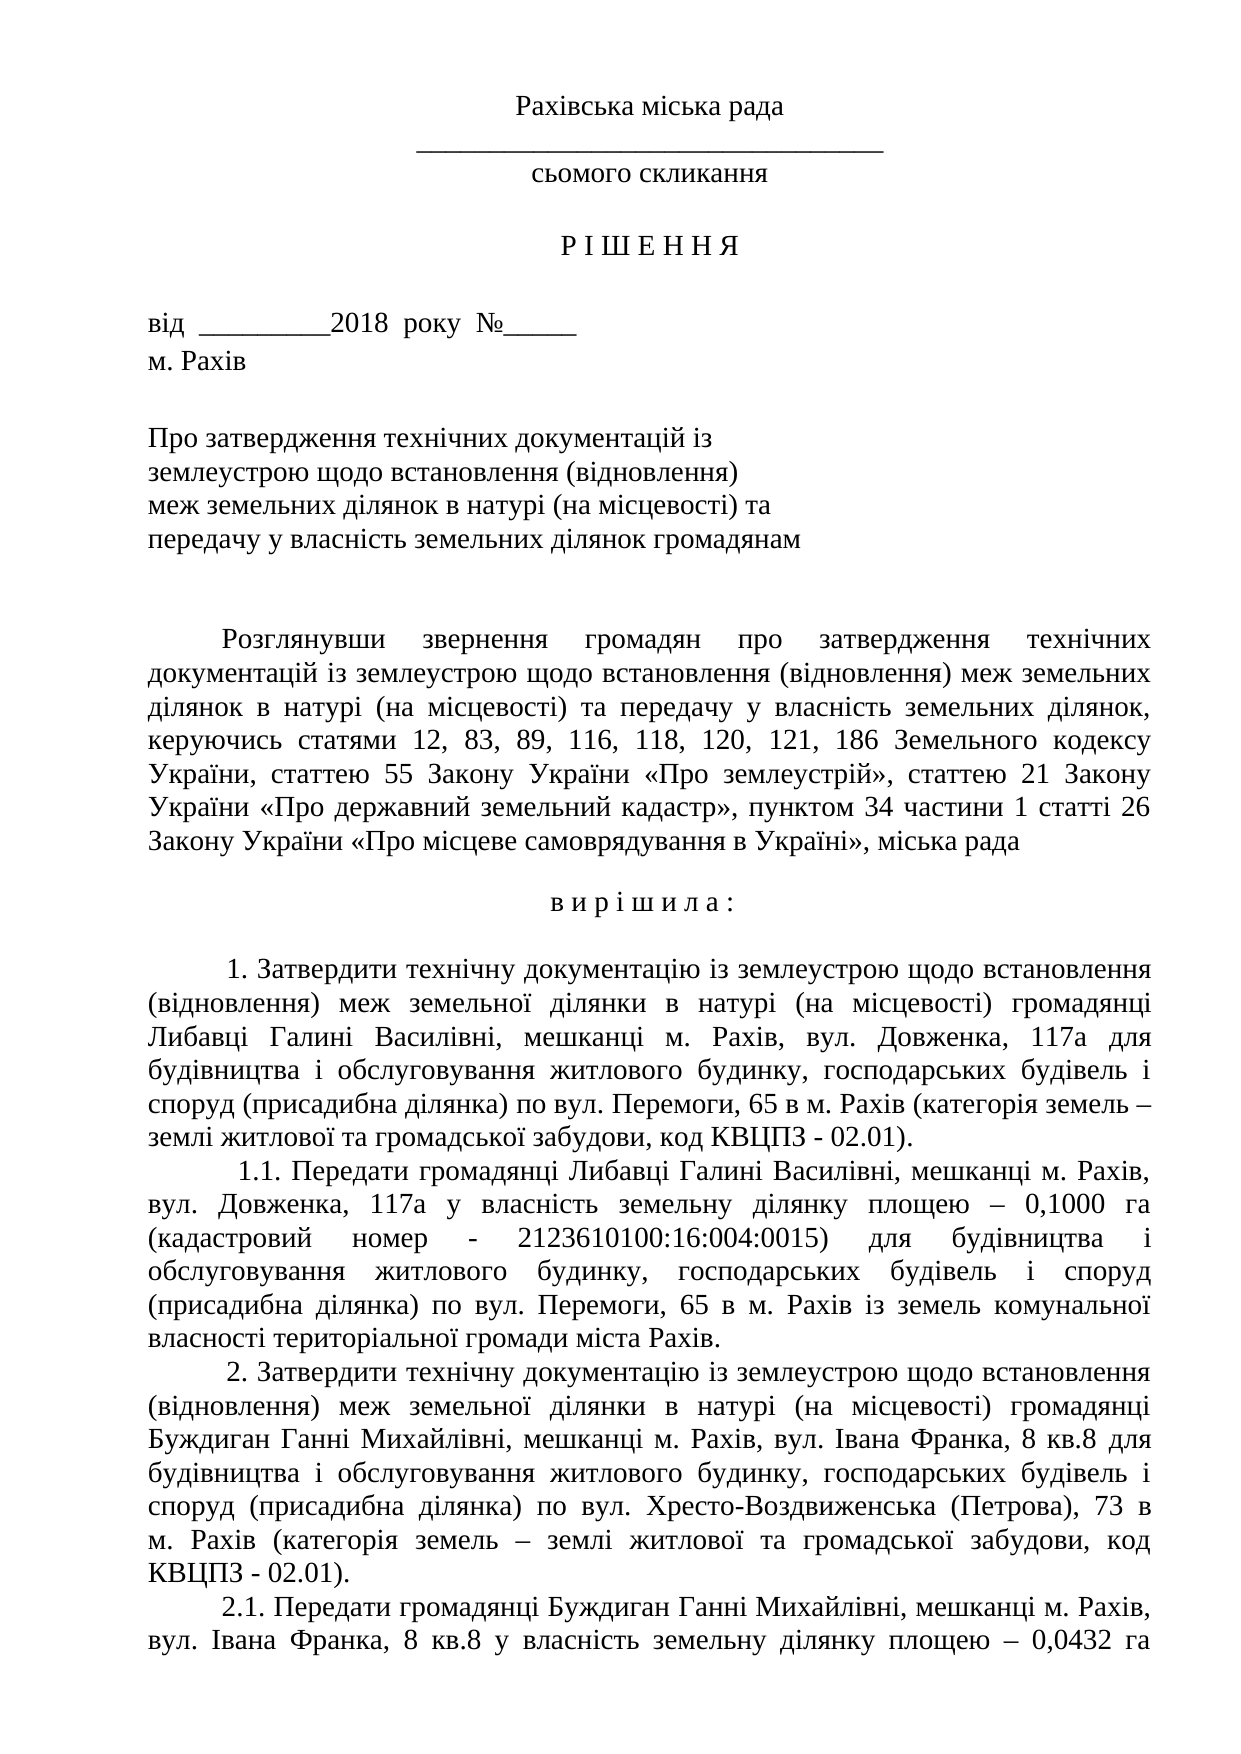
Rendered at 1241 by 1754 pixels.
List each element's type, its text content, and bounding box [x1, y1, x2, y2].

text 1. Затвердити технічну документацію із землеустрою щодо встановлення (відновлення) меж земельної ділянки в натурі (на місцевості) громадянці Либавці Галині Василівні, мешканці м. Рахів, вул. Довженка, 117а для будівництва і обслуговування житлового будинку, господарських будівель і споруд (присадибна ділянка) по вул. Перемоги, 65 в м. Рахів (категорія земель – землі житлової та громадської забудови, код КВЦПЗ - 02.01). [148, 952, 1152, 1153]
text Рахівська міська рада [148, 88, 1152, 122]
text сьомого скликання [148, 156, 1152, 189]
text Розглянувши звернення громадян про затвердження технічних документацій із землеустрою щодо встановлення (відновлення) меж земельних ділянок в натурі (на місцевості) та передачу у власність земельних ділянок, керуючись статями 12, 83, 89, 116, 118, 120, 121, 186 Земельного кодексу України, статтею 55 Закону України «Про землеустрій», статтею 21 Закону України «Про державний земельний кадастр», пунктом 34 частини 1 статті 26 Закону України «Про місцеве самоврядування в Україні», міська рада [148, 622, 1152, 856]
text меж земельних ділянок в натурі (на місцевості) та [148, 487, 1152, 521]
text передачу у власність земельних ділянок громадянам [148, 521, 1152, 554]
text Про затвердження технічних документацій із [148, 420, 1152, 454]
text м. Рахів [148, 343, 1137, 377]
text в и р і ш и л а : [148, 884, 1137, 918]
text ________________________________ [148, 122, 1152, 156]
text 1.1. Передати громадянці Либавці Галині Василівні, мешканці м. Рахів, вул. Довженка, 117а у власність земельну ділянку площею – 0,1000 га (кадастровий номер - 2123610100:16:004:0015) для будівництва і обслуговування житлового будинку, господарських будівель і споруд (присадибна ділянка) по вул. Перемоги, 65 в м. Рахів із земель комунальної власності територіальної громади міста Рахів. [148, 1153, 1152, 1354]
text землеустрою щодо встановлення (відновлення) [148, 454, 1152, 487]
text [148, 1589, 1152, 1656]
text Р І Ш Е Н Н Я [148, 228, 1152, 261]
text 2. Затвердити технічну документацію із землеустрою щодо встановлення (відновлення) меж земельної ділянки в натурі (на місцевості) громадянці Буждиган Ганні Михайлівні, мешканці м. Рахів, вул. Івана Франка, 8 кв.8 для будівництва і обслуговування житлового будинку, господарських будівель і споруд (присадибна ділянка) по вул. Хресто-Воздвиженська (Петрова), 73 в м. Рахів (категорія земель – землі житлової та громадської забудови, код КВЦПЗ - 02.01). [148, 1354, 1152, 1589]
text від _________2018 року №_____ [148, 305, 1152, 338]
